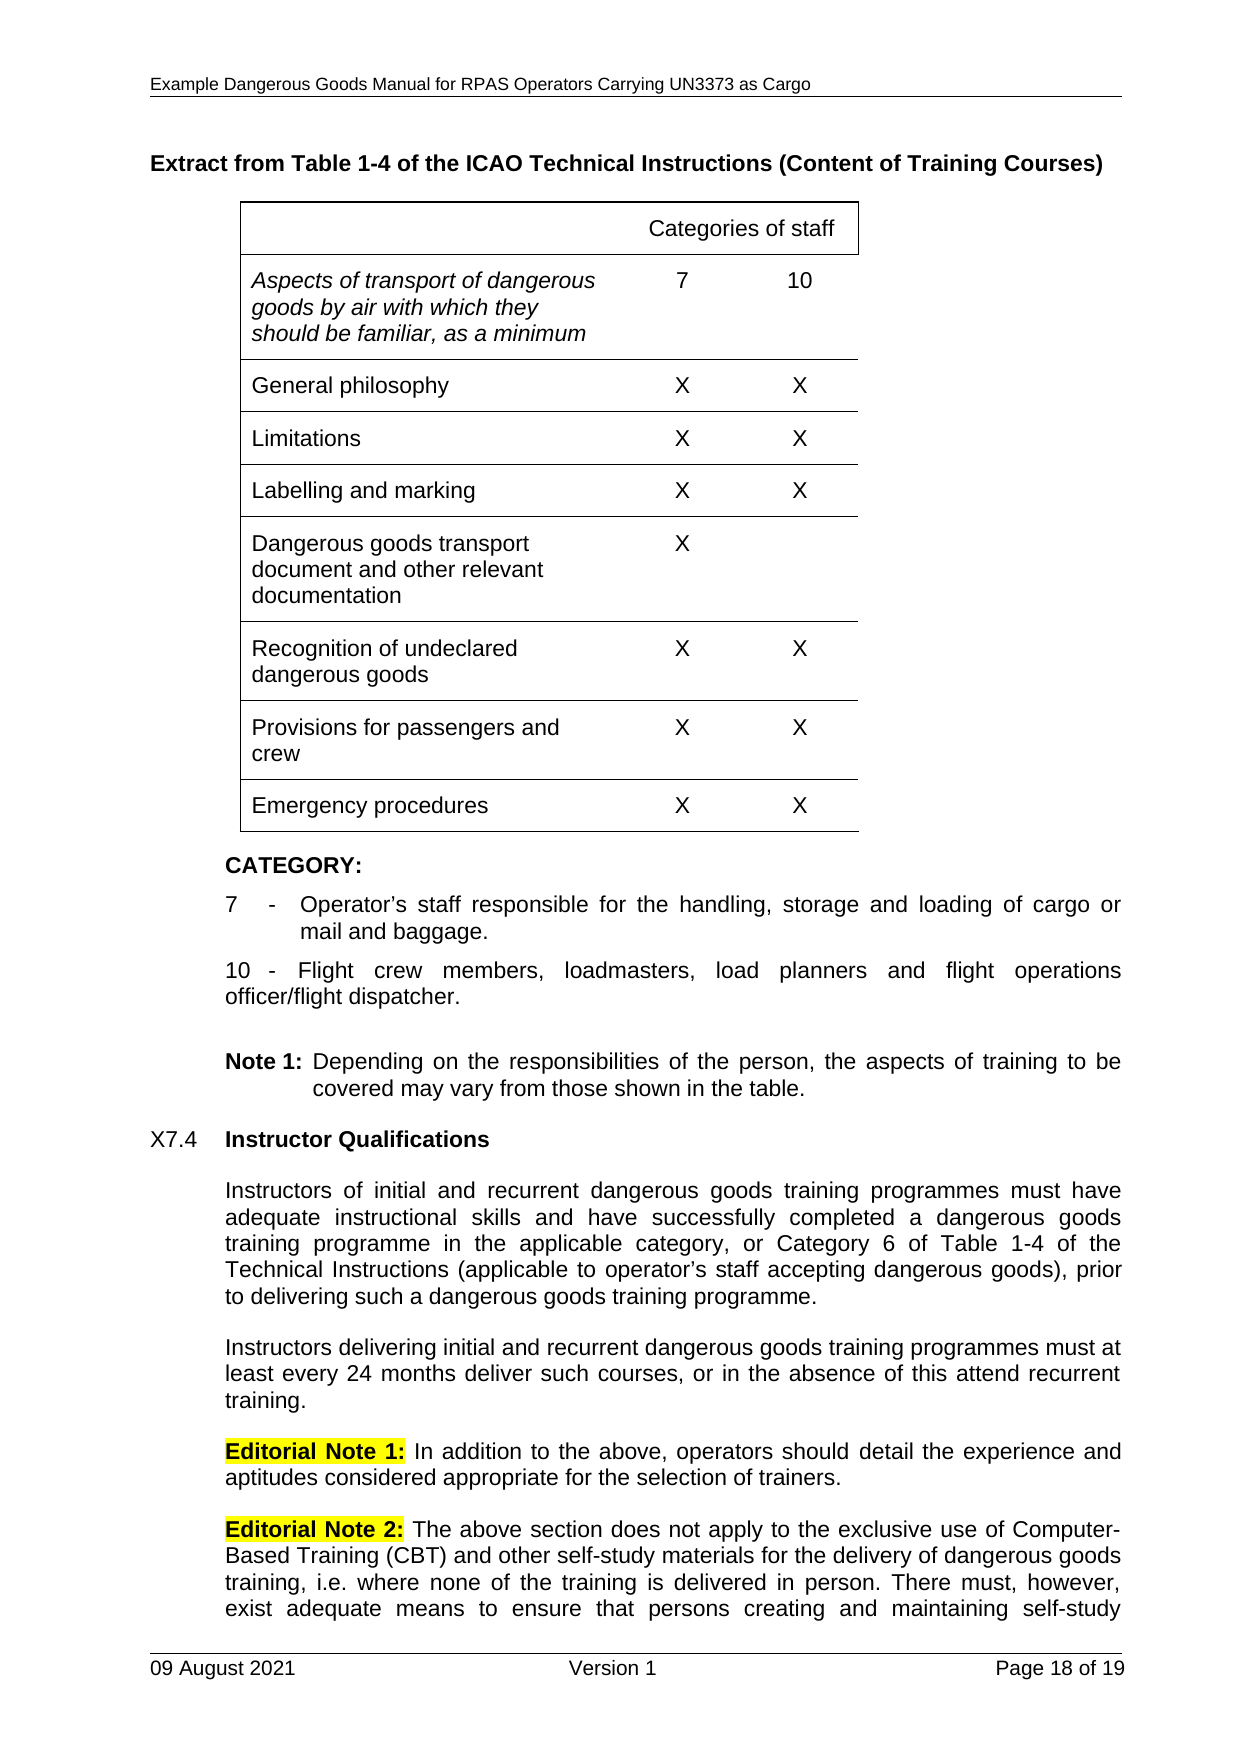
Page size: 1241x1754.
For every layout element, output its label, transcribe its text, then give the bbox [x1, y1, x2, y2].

table_cell X [624, 701, 741, 779]
table_cell Emergency procedures [241, 780, 624, 831]
table_cell 7 [624, 255, 741, 359]
table_cell X [741, 700, 859, 779]
table_header Categories of staff [624, 203, 858, 254]
table_cell Recognition of undeclared dangerous goods [241, 622, 624, 700]
table_cell Provisions for passengers and crew [241, 701, 624, 779]
table_cell X [624, 360, 741, 411]
subtitle X7.4 Instructor Qualifications [150, 1126, 1122, 1152]
table_cell General philosophy [241, 360, 624, 411]
table_cell [741, 516, 859, 621]
text Editorial Note 1: In addition to the above, operators should detail the experience and aptitudes considered appropriate for the selection of trainers. [225, 1438, 1122, 1491]
text 10 - Flight crew members, loadmasters, load planners and flight operations officer/flight dispatcher. [225, 957, 1122, 1009]
table_cell X [741, 464, 859, 516]
table_header [241, 203, 624, 254]
table_cell Aspects of transport of dangerous goods by air with which they should be familiar, as a minimum [241, 255, 624, 359]
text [225, 1516, 1122, 1621]
text Instructors delivering initial and recurrent dangerous goods training programmes must at least every 24 months deliver such courses, or in the absence of this attend recurrent training. [225, 1334, 1122, 1413]
table_cell 10 [741, 255, 859, 359]
table_cell X [624, 412, 741, 464]
text CATEGORY: [225, 852, 1122, 879]
table_cell X [624, 780, 741, 831]
table_cell X [624, 517, 741, 621]
table_cell X [741, 621, 859, 700]
text Note 1: Depending on the responsibilities of the person, the aspects of training to be covered may vary from those shown in the table. [225, 1048, 1122, 1101]
table_cell X [741, 779, 859, 831]
text 7 - Operator’s staff responsible for the handling, storage and loading of cargo or mail and baggage. [225, 891, 1122, 944]
text Extract from Table 1-4 of the ICAO Technical Instructions (Content of Training Courses) [150, 150, 1122, 176]
table_cell X [741, 359, 859, 411]
table_cell X [624, 622, 741, 700]
table_cell X [741, 411, 859, 464]
text Instructors of initial and recurrent dangerous goods training programmes must have adequate instructional skills and have successfully completed a dangerous goods training programme in the applicable category, or Category 6 of Table 1-4 of the Technical Instructions (applicable to operator’s staff accepting dangerous goods), prior to delivering such a dangerous goods training programme. [225, 1177, 1122, 1309]
table_cell X [624, 465, 741, 516]
table_cell Limitations [241, 412, 624, 464]
table_cell Dangerous goods transport document and other relevant documentation [241, 517, 624, 621]
table_cell Labelling and marking [241, 465, 624, 516]
